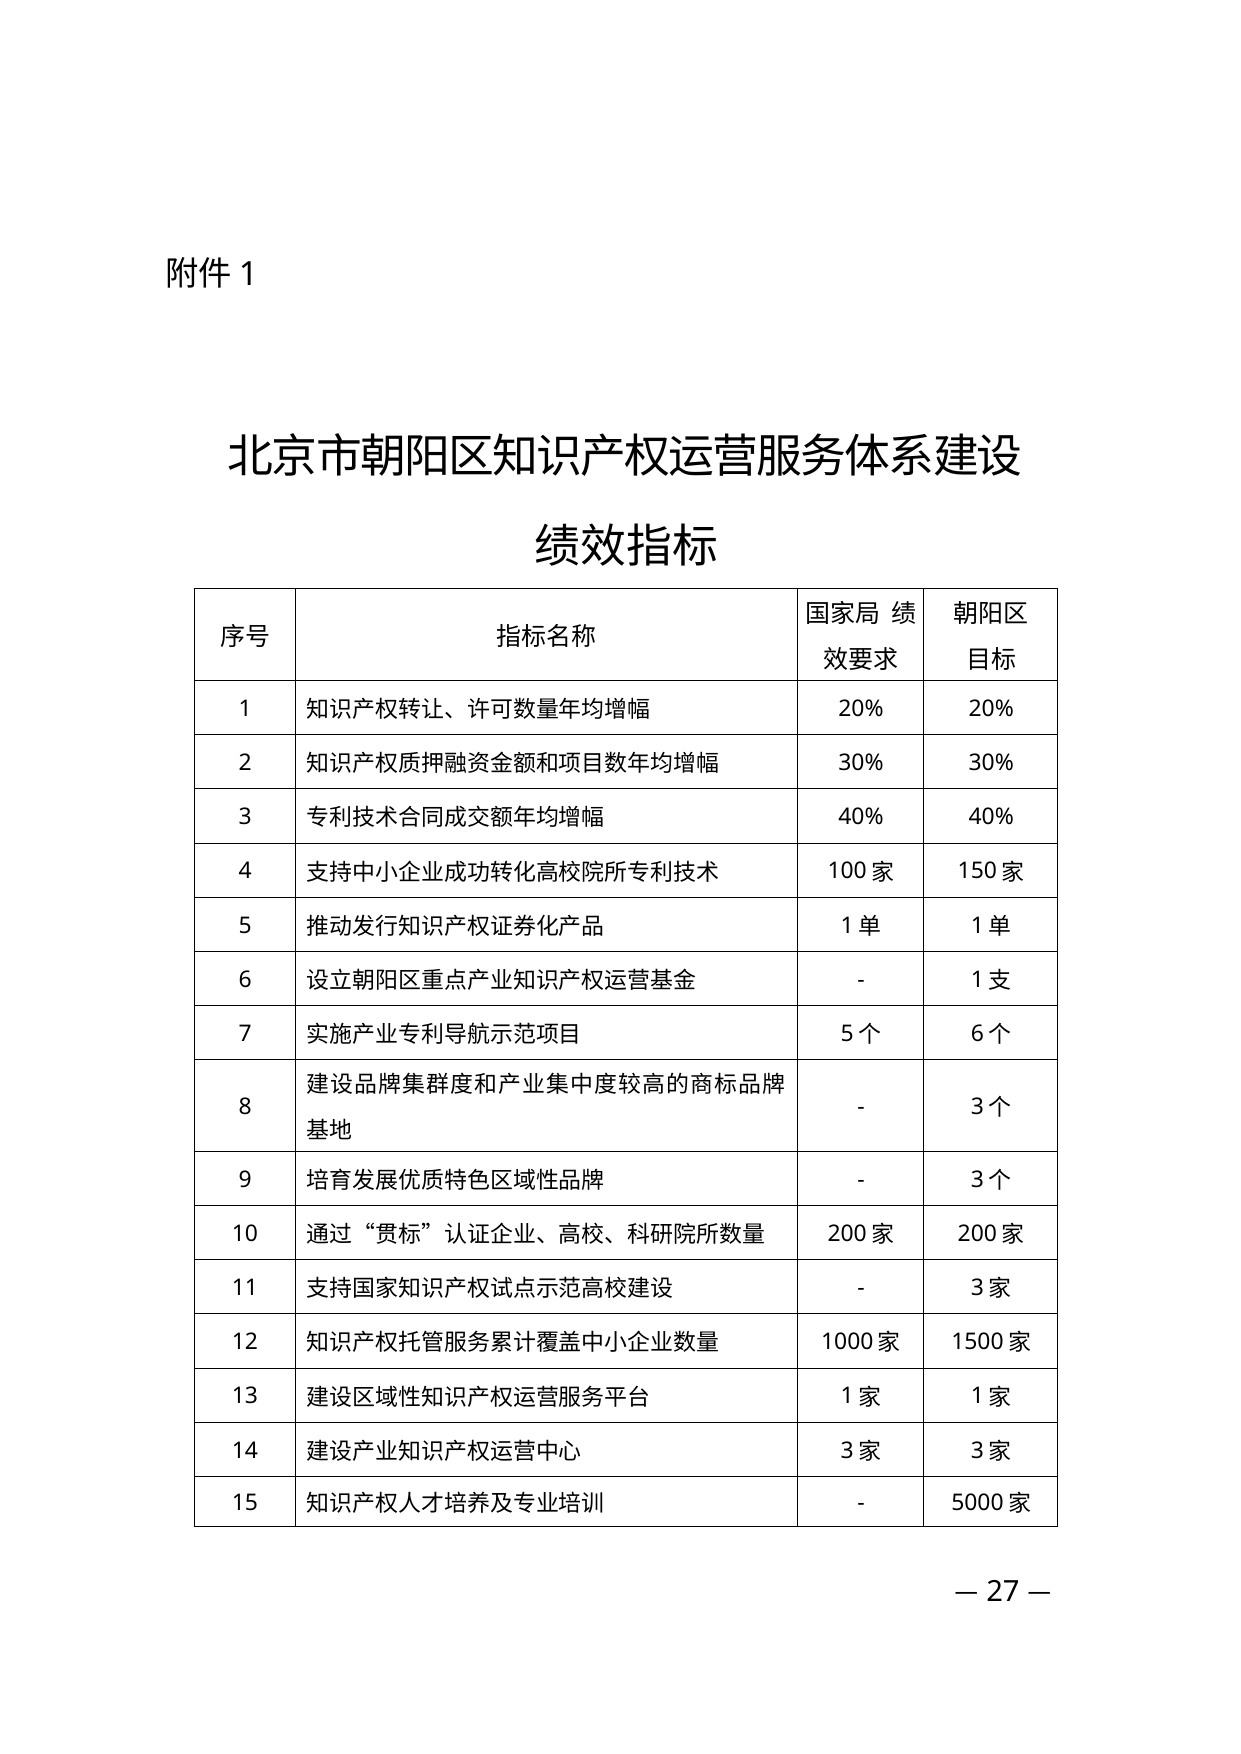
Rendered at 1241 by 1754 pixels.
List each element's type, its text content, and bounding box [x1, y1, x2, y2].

table_cell - [798, 1260, 923, 1313]
table_cell 知识产权人才培养及专业培训 [296, 1477, 797, 1526]
table_cell 知识产权转让、许可数量年均增幅 [296, 681, 797, 734]
table_cell - [798, 1060, 923, 1151]
table_cell 200家 [924, 1206, 1057, 1259]
table_cell 推动发行知识产权证券化产品 [296, 898, 797, 951]
table_cell 1支 [924, 952, 1057, 1005]
table_cell 6个 [924, 1006, 1057, 1059]
table_cell 13 [195, 1369, 295, 1422]
table_cell - [798, 1152, 923, 1205]
table_cell 建设区域性知识产权运营服务平台 [296, 1369, 797, 1422]
table_cell 1单 [798, 898, 923, 951]
table_cell 3个 [924, 1060, 1057, 1151]
table_cell - [798, 1477, 923, 1526]
table_cell 200家 [798, 1206, 923, 1259]
table_header 国家局 绩效要求 [798, 589, 923, 680]
table_cell 40% [798, 789, 923, 842]
table_cell 10 [195, 1206, 295, 1259]
table_cell 设立朝阳区重点产业知识产权运营基金 [296, 952, 797, 1005]
table_cell 7 [195, 1006, 295, 1059]
table_cell 15 [195, 1477, 295, 1526]
table_cell 1 [195, 681, 295, 734]
table_cell 4 [195, 844, 295, 897]
table_cell 建设品牌集群度和产业集中度较高的商标品牌基地 [296, 1060, 797, 1151]
table_header 朝阳区 目标 [924, 589, 1057, 680]
table_cell 5 [195, 898, 295, 951]
table_cell 20% [924, 681, 1057, 734]
table_cell 1000家 [798, 1314, 923, 1367]
table_cell 5000家 [924, 1477, 1057, 1526]
table_cell 30% [798, 735, 923, 788]
table_cell 3家 [924, 1423, 1057, 1476]
table_cell 建设产业知识产权运营中心 [296, 1423, 797, 1476]
table_cell 150家 [924, 844, 1057, 897]
table_cell 通过“贯标”认证企业、高校、科研院所数量 [296, 1206, 797, 1259]
table_cell 20% [798, 681, 923, 734]
table_cell 支持中小企业成功转化高校院所专利技术 [296, 844, 797, 897]
table_cell 100家 [798, 844, 923, 897]
table_cell 3个 [924, 1152, 1057, 1205]
table_cell 1家 [924, 1369, 1057, 1422]
table_cell 3 [195, 789, 295, 842]
table_cell 11 [195, 1260, 295, 1313]
table_cell 40% [924, 789, 1057, 842]
table_cell 1家 [798, 1369, 923, 1422]
table_cell 实施产业专利导航示范项目 [296, 1006, 797, 1059]
table_cell 支持国家知识产权试点示范高校建设 [296, 1260, 797, 1313]
table_cell 知识产权托管服务累计覆盖中小企业数量 [296, 1314, 797, 1367]
table_cell 2 [195, 735, 295, 788]
table_cell 知识产权质押融资金额和项目数年均增幅 [296, 735, 797, 788]
text 绩效指标 [165, 498, 1087, 588]
table_cell 8 [195, 1060, 295, 1151]
table_cell 1500家 [924, 1314, 1057, 1367]
table_cell 培育发展优质特色区域性品牌 [296, 1152, 797, 1205]
table_cell 14 [195, 1423, 295, 1476]
table_cell 9 [195, 1152, 295, 1205]
table_cell 1单 [924, 898, 1057, 951]
table_cell 5个 [798, 1006, 923, 1059]
table_cell 3家 [924, 1260, 1057, 1313]
table_header 指标名称 [296, 589, 797, 680]
table_header 序号 [195, 589, 295, 680]
table_cell 30% [924, 735, 1057, 788]
table_cell 6 [195, 952, 295, 1005]
table_cell 12 [195, 1314, 295, 1367]
text 北京市朝阳区知识产权运营服务体系建设 [165, 407, 1087, 498]
table_cell 专利技术合同成交额年均增幅 [296, 789, 797, 842]
text 附件1 [165, 226, 1087, 316]
table_cell - [798, 952, 923, 1005]
table_cell 3家 [798, 1423, 923, 1476]
